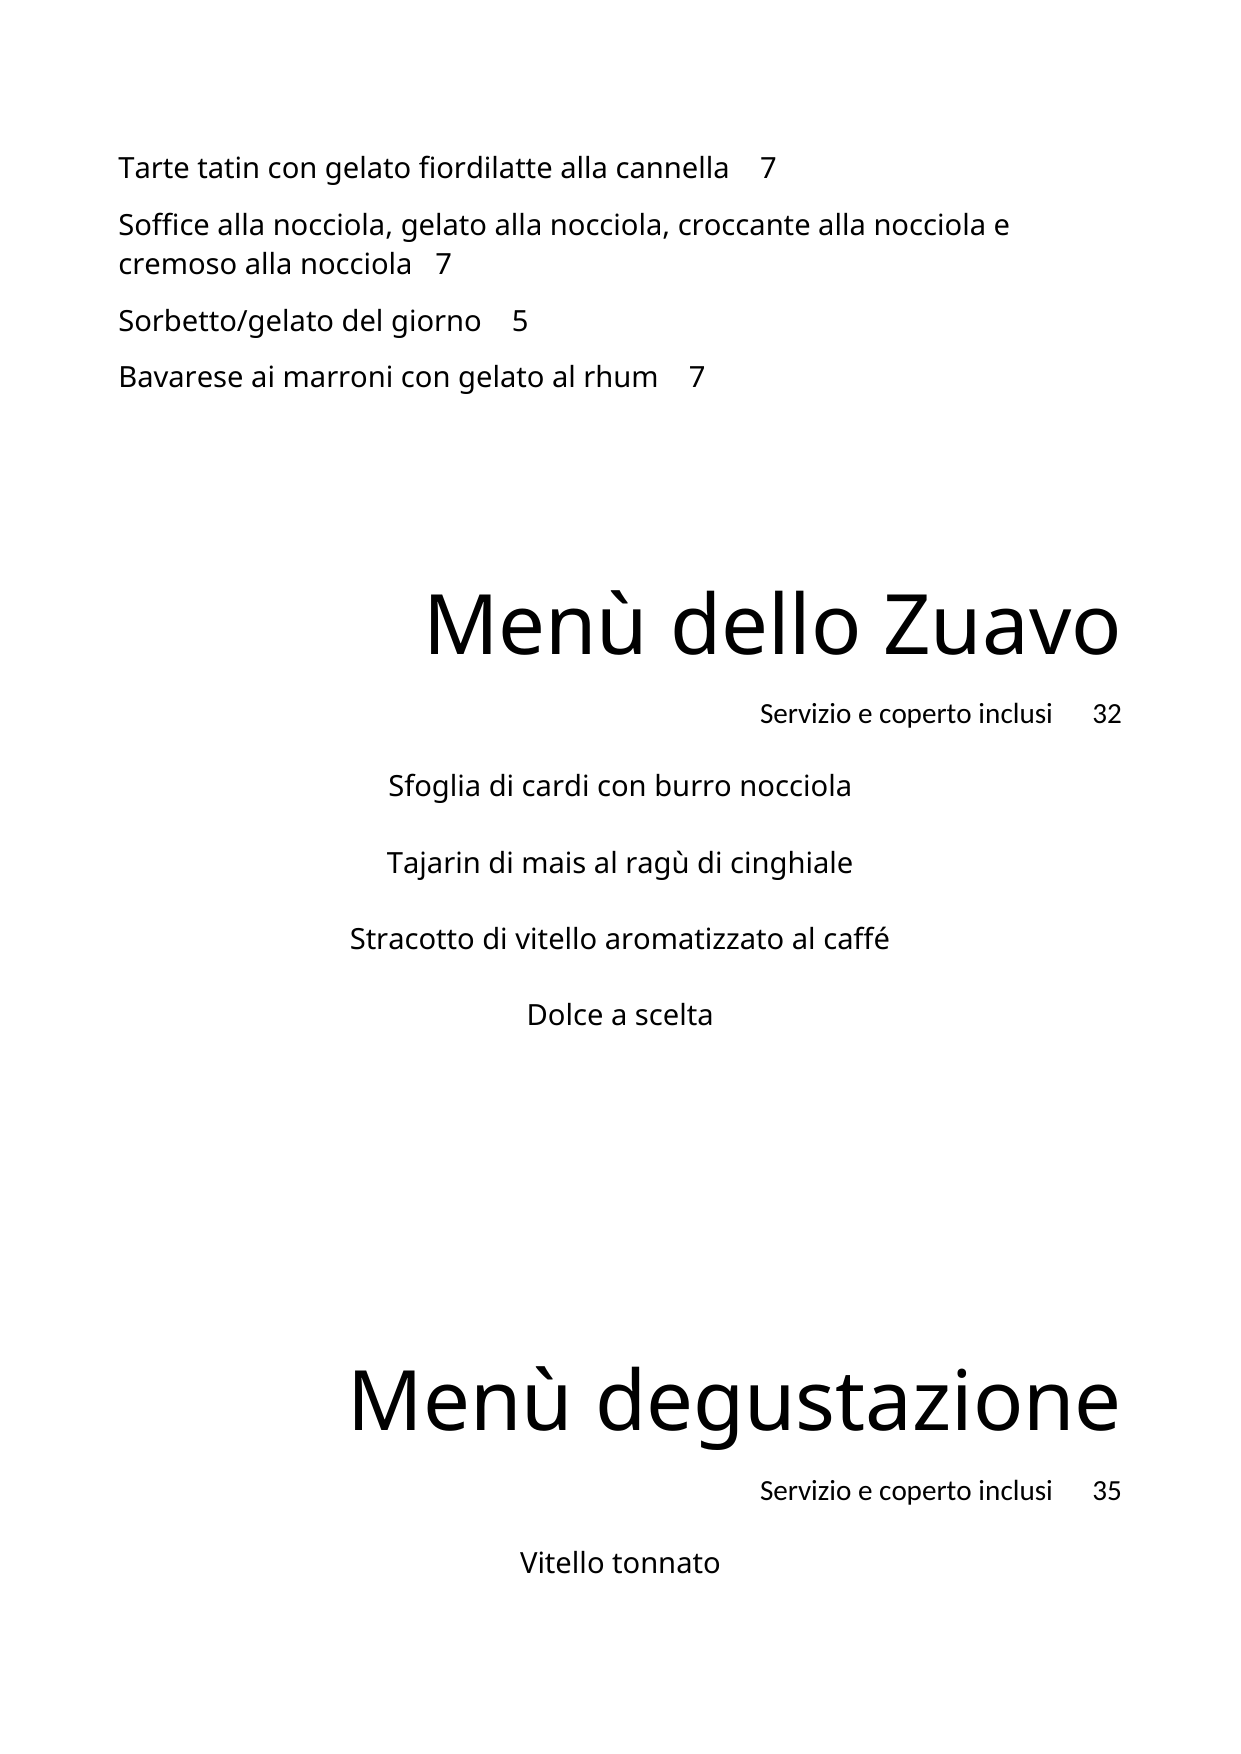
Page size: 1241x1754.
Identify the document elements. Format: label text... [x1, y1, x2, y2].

text Vitello tonnato [118, 1542, 1122, 1582]
text Stracotto di vitello aromatizzato al caffé [118, 918, 1122, 958]
text Tarte tatin con gelato fiordilatte alla cannella 7 [118, 148, 1122, 187]
text Soffice alla nocciola, gelato alla nocciola, croccante alla nocciola e cremoso alla nocciola 7 [118, 204, 1122, 283]
text Servizio e coperto inclusi 32 [118, 696, 1122, 731]
text Sorbetto/gelato del giorno 5 [118, 300, 1122, 340]
text Bavarese ai marroni con gelato al rhum 7 [118, 356, 1122, 396]
text Dolce a scelta [118, 994, 1122, 1034]
text Tajarin di mais al ragù di cinghiale [118, 842, 1122, 882]
text Menù dello Zuavo [118, 565, 1122, 679]
text Servizio e coperto inclusi 35 [118, 1472, 1122, 1507]
text Sfoglia di cardi con burro nocciola [118, 766, 1122, 805]
text Menù degustazione [118, 1342, 1122, 1455]
